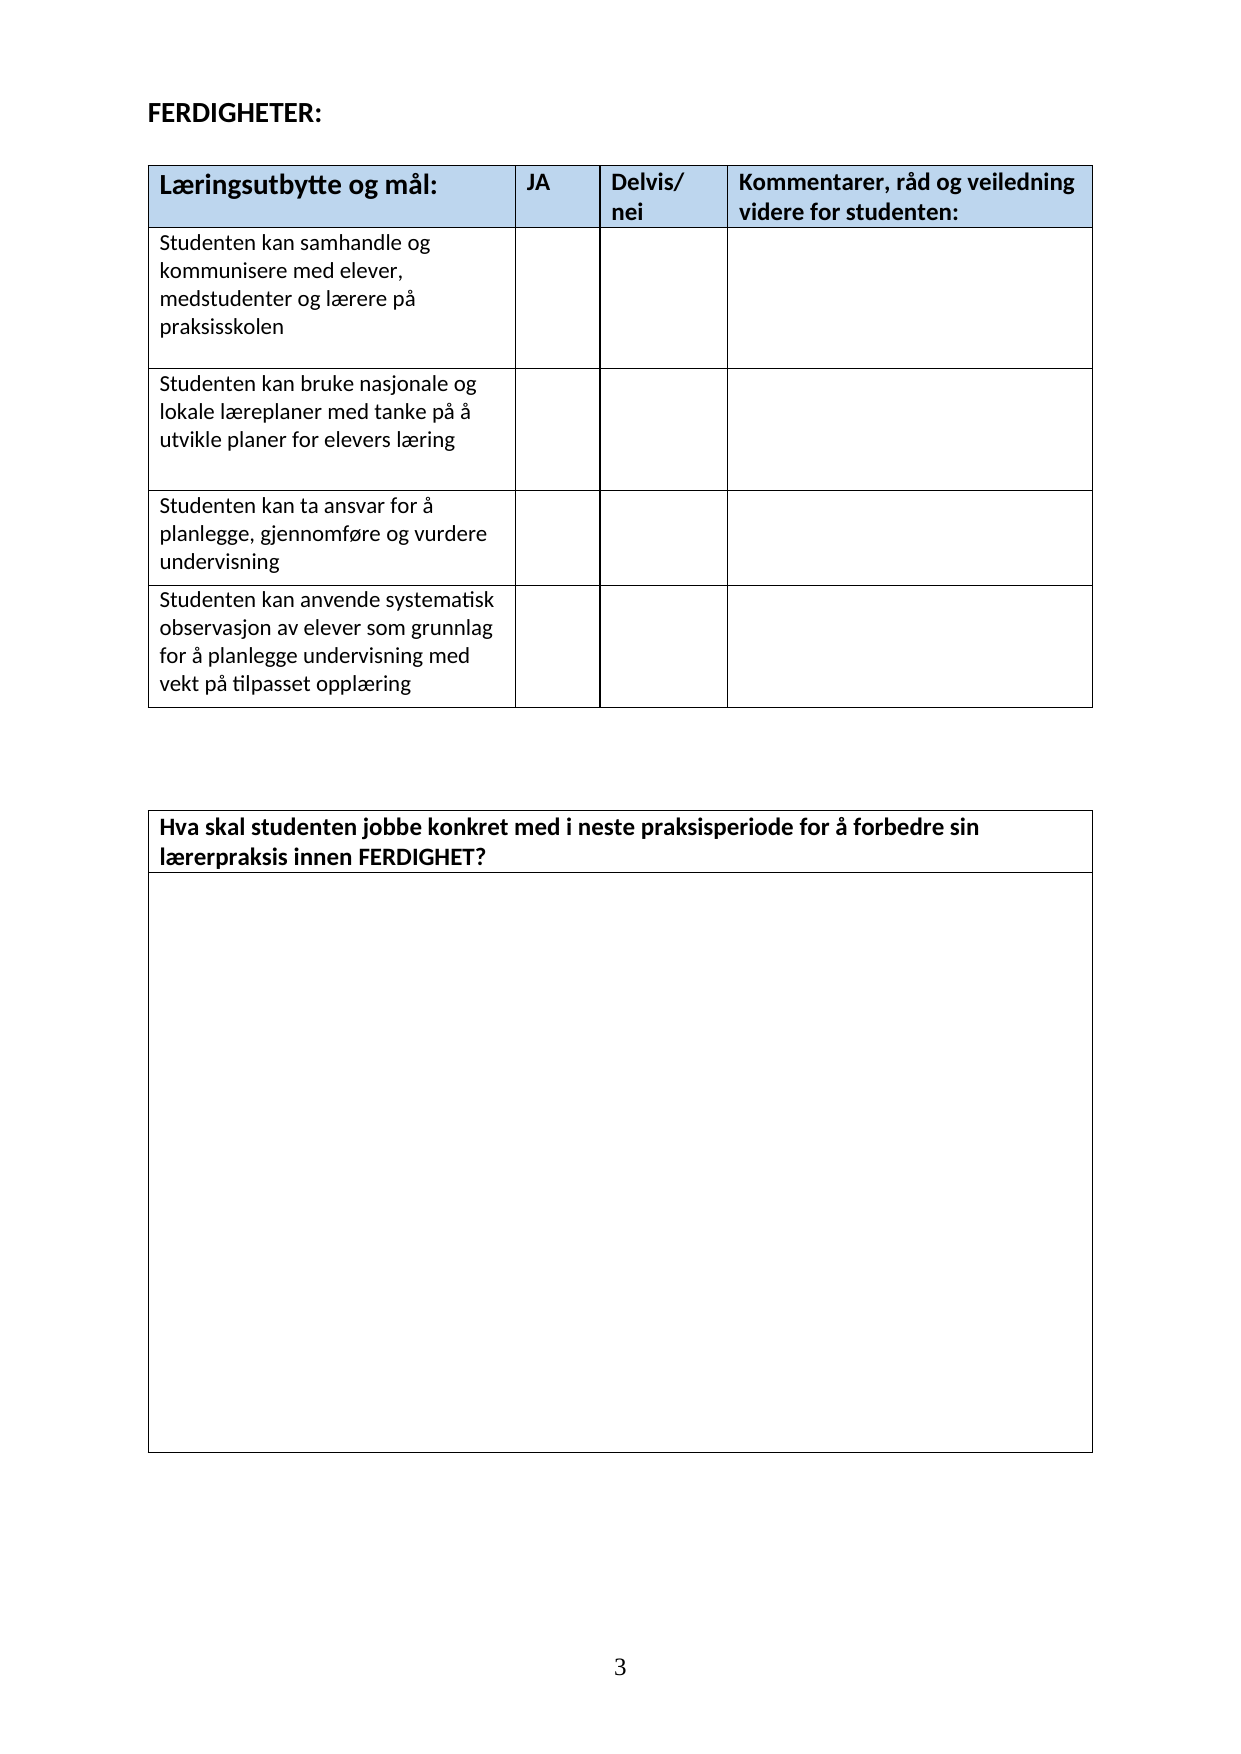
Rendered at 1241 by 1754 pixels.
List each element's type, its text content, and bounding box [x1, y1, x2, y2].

table_header Kommentarer, råd og veiledning videre for studenten: [728, 166, 1092, 227]
table_cell [601, 228, 727, 368]
table_header Læringsutbytte og mål: [149, 166, 515, 227]
table_cell [728, 586, 1092, 707]
table_cell [728, 491, 1092, 584]
table_cell [516, 491, 599, 584]
table_header JA [516, 166, 599, 227]
text FERDIGHETER: [148, 94, 1093, 129]
table_cell [728, 369, 1092, 490]
table_cell [516, 586, 599, 707]
table_cell [601, 369, 727, 490]
table_cell Studenten kan bruke nasjonale og lokale læreplaner med tanke på å utvikle planer for elevers læring [149, 369, 515, 490]
table_cell Studenten kan samhandle og kommunisere med elever, medstudenter og lærere på praksisskolen [149, 228, 515, 368]
table_cell [149, 873, 1092, 1452]
table_cell [728, 228, 1092, 368]
table_cell [601, 586, 727, 707]
table_cell [516, 228, 599, 368]
table_header Hva skal studenten jobbe konkret med i neste praksisperiode for å forbedre sin lærerpraksis innen FERDIGHET? [149, 811, 1092, 872]
table_cell [601, 491, 727, 584]
table_cell Studenten kan ta ansvar for å planlegge, gjennomføre og vurdere undervisning [149, 491, 515, 584]
table_cell Studenten kan anvende systematisk observasjon av elever som grunnlag for å planlegge undervisning med vekt på tilpasset opplæring [149, 586, 515, 707]
table_cell [516, 369, 599, 490]
table_header Delvis/nei [601, 166, 727, 227]
